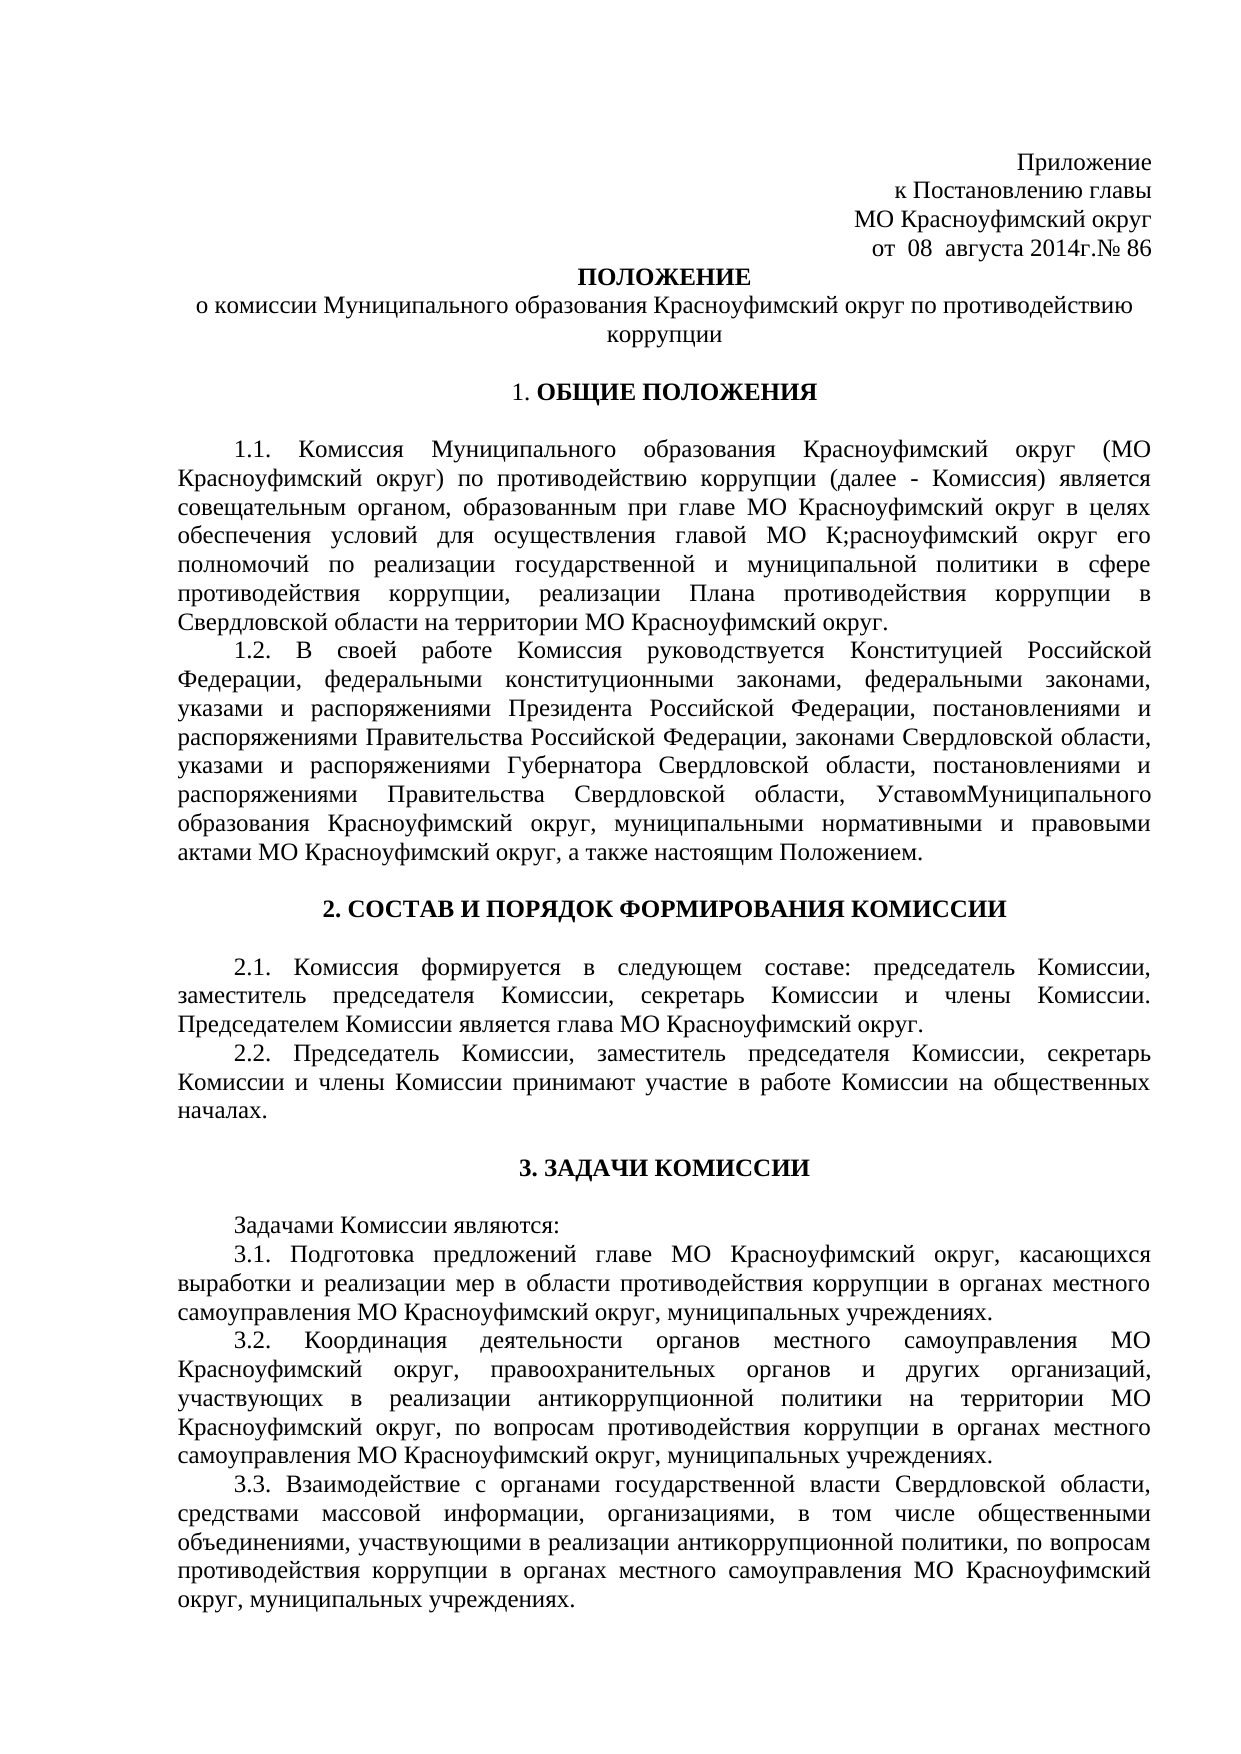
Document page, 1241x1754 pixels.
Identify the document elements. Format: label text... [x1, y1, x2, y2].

text ПОЛОЖЕНИЕ [177, 262, 1152, 291]
text Приложение [177, 147, 1152, 176]
text 3.2. Координация деятельности органов местного самоуправления МО Красноуфимский округ, правоохранительных органов и других организаций, участвующих в реализации антикоррупционной политики на территории МО Красноуфимский округ, по вопросам противодействия коррупции в органах местного самоуправления МО Красноуфимский округ, муниципальных учреждениях. [177, 1326, 1152, 1469]
text от 08 августа 2014г.№ 86 [177, 233, 1152, 262]
text 3. ЗАДАЧИ КОМИССИИ [177, 1153, 1152, 1182]
text Задачами Комиссии являются: [177, 1211, 1152, 1239]
text 2.1. Комиссия формируется в следующем составе: председатель Комиссии, заместитель председателя Комиссии, секретарь Комиссии и члены Комиссии. Председателем Комиссии является глава МО Красноуфимский округ. [177, 952, 1152, 1038]
text 3.1. Подготовка предложений главе МО Красноуфимский округ, касающихся выработки и реализации мер в области противодействия коррупции в органах местного самоуправления МО Красноуфимский округ, муниципальных учреждениях. [177, 1239, 1152, 1326]
text 1.2. В своей работе Комиссия руководствуется Конституцией Российской Федерации, федеральными конституционными законами, федеральными законами, указами и распоряжениями Президента Российской Федерации, постановлениями и распоряжениями Правительства Российской Федерации, законами Свердловской области, указами и распоряжениями Губернатора Свердловской области, постановлениями и распоряжениями Правительства Свердловской области, УставомМуниципального образования Красноуфимский округ, муниципальными нормативными и правовыми актами МО Красноуфимский округ, а также настоящим Положением. [177, 636, 1152, 866]
text 1. ОБЩИЕ ПОЛОЖЕНИЯ [177, 377, 1152, 406]
text МО Красноуфимский округ [177, 204, 1152, 233]
text 3.3. Взаимодействие с органами государственной власти Свердловской области, средствами массовой информации, организациями, в том числе общественными объединениями, участвующими в реализации антикоррупционной политики, по вопросам противодействия коррупции в органах местного самоуправления МО Красноуфимский округ, муниципальных учреждениях. [177, 1469, 1152, 1613]
text 1.1. Комиссия Муниципального образования Красноуфимский округ (МО Красноуфимский округ) по противодействию коррупции (далее - Комиссия) является совещательным органом, образованным при главе МО Красноуфимский округ в целях обеспечения условий для осуществления главой МО К;расноуфимский округ его полномочий по реализации государственной и муниципальной политики в сфере противодействия коррупции, реализации Плана противодействия коррупции в Свердловской области на территории МО Красноуфимский округ. [177, 434, 1152, 636]
text 2. СОСТАВ И ПОРЯДОК ФОРМИРОВАНИЯ КОМИССИИ [177, 894, 1152, 923]
text 2.2. Председатель Комиссии, заместитель председателя Комиссии, секретарь Комиссии и члены Комиссии принимают участие в работе Комиссии на общественных началах. [177, 1038, 1152, 1124]
text к Постановлению главы [177, 176, 1152, 204]
text о комиссии Муниципального образования Красноуфимский округ по противодействию коррупции [177, 291, 1152, 348]
